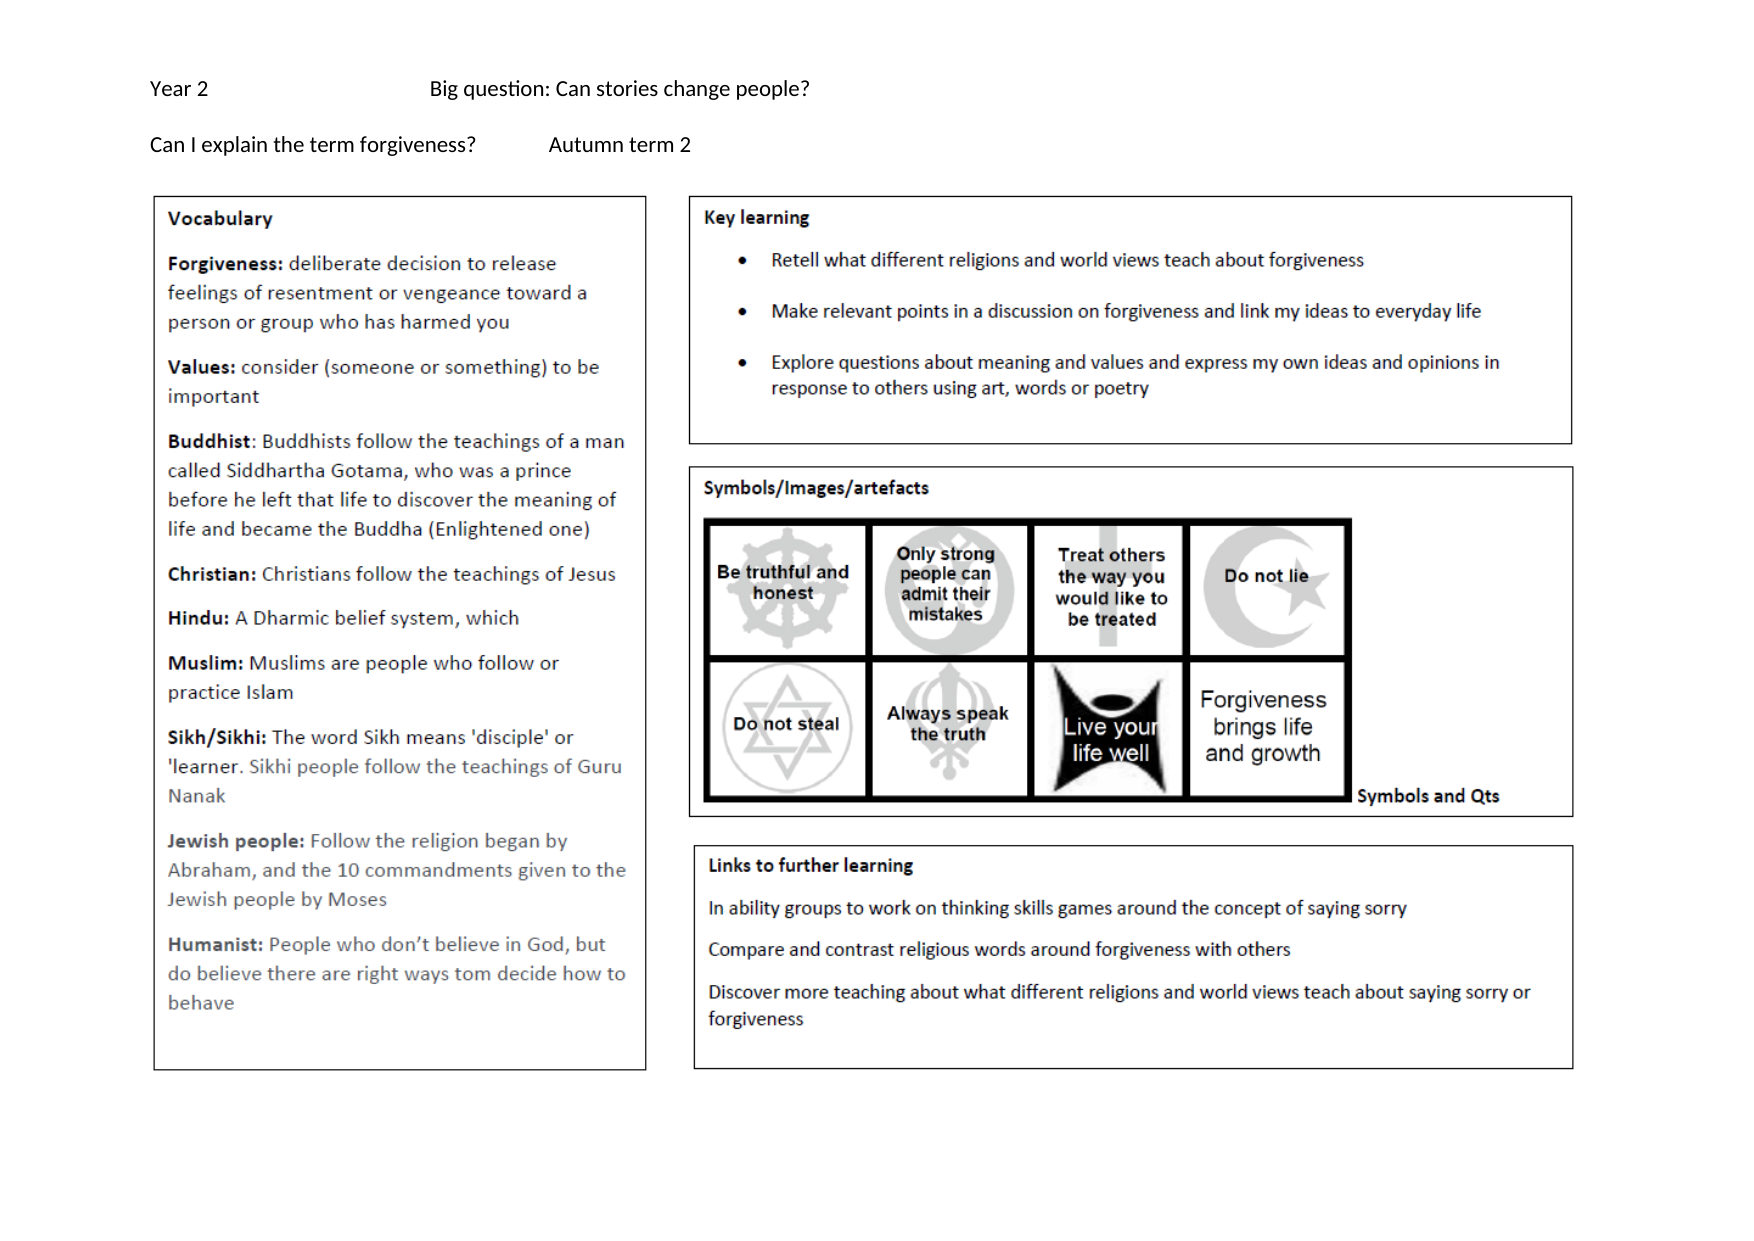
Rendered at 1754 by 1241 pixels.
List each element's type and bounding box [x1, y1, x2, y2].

picture [150, 185, 1604, 1090]
